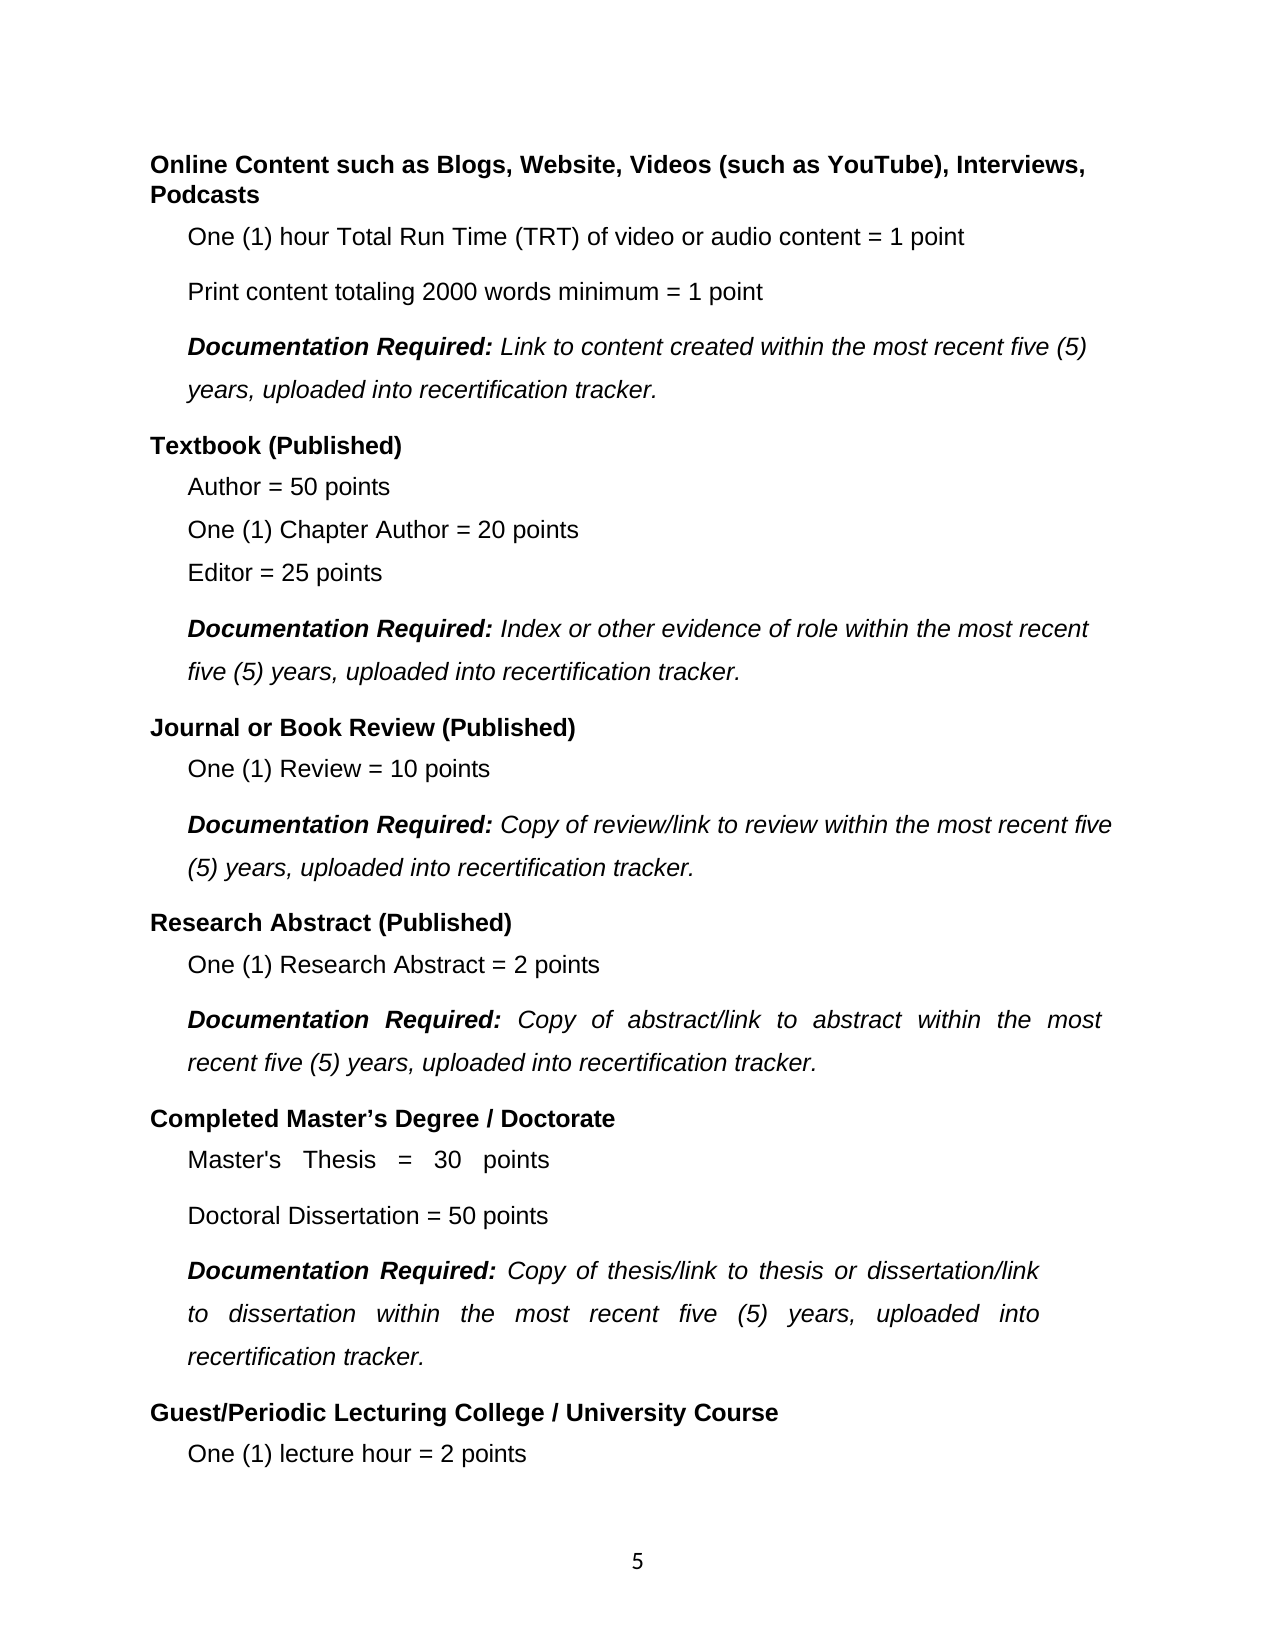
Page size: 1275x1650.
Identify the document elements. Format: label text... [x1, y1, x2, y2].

text (5) years, uploaded into recertification tracker. [187, 853, 1137, 881]
text One (1) Research Abstract = 2 points [187, 950, 1137, 978]
subtitle Textbook (Published) [150, 431, 1137, 460]
text Documentation Required: Copy of review/link to review within the most recent five [187, 810, 1137, 838]
subtitle Guest/Periodic Lecturing College / University Course [150, 1398, 1137, 1426]
text Master's Thesis = 30 points Doctoral Dissertation = 50 points [187, 1145, 550, 1229]
subtitle Completed Master’s Degree / Doctorate [150, 1104, 1137, 1133]
subtitle Online Content such as Blogs, Website, Videos (such as YouTube), Interviews, Podcasts [150, 150, 1137, 209]
text One (1) hour Total Run Time (TRT) of video or audio content = 1 point Print content totaling 2000 words minimum = 1 point [187, 222, 1008, 306]
text Author = 50 points [187, 472, 1137, 501]
text Documentation Required: Copy of thesis/link to thesis or dissertation/link to dissertation within the most recent five (5) years, uploaded into recertification tracker. [187, 1256, 1040, 1371]
subtitle Research Abstract (Published) [150, 908, 1137, 937]
subtitle Journal or Book Review (Published) [150, 713, 1137, 741]
text One (1) Review = 10 points [187, 754, 1137, 783]
text Documentation Required: Link to content created within the most recent five (5) years, uploaded into recertification tracker. [187, 332, 1137, 404]
text One (1) lecture hour = 2 points [187, 1439, 1137, 1468]
text One (1) Chapter Author = 20 points Editor = 25 points [187, 515, 638, 587]
text Documentation Required: Copy of abstract/link to abstract within the most recent five (5) years, uploaded into recertification tracker. [187, 1005, 1101, 1077]
text Documentation Required: Index or other evidence of role within the most recent five (5) years, uploaded into recertification tracker. [187, 614, 1116, 686]
